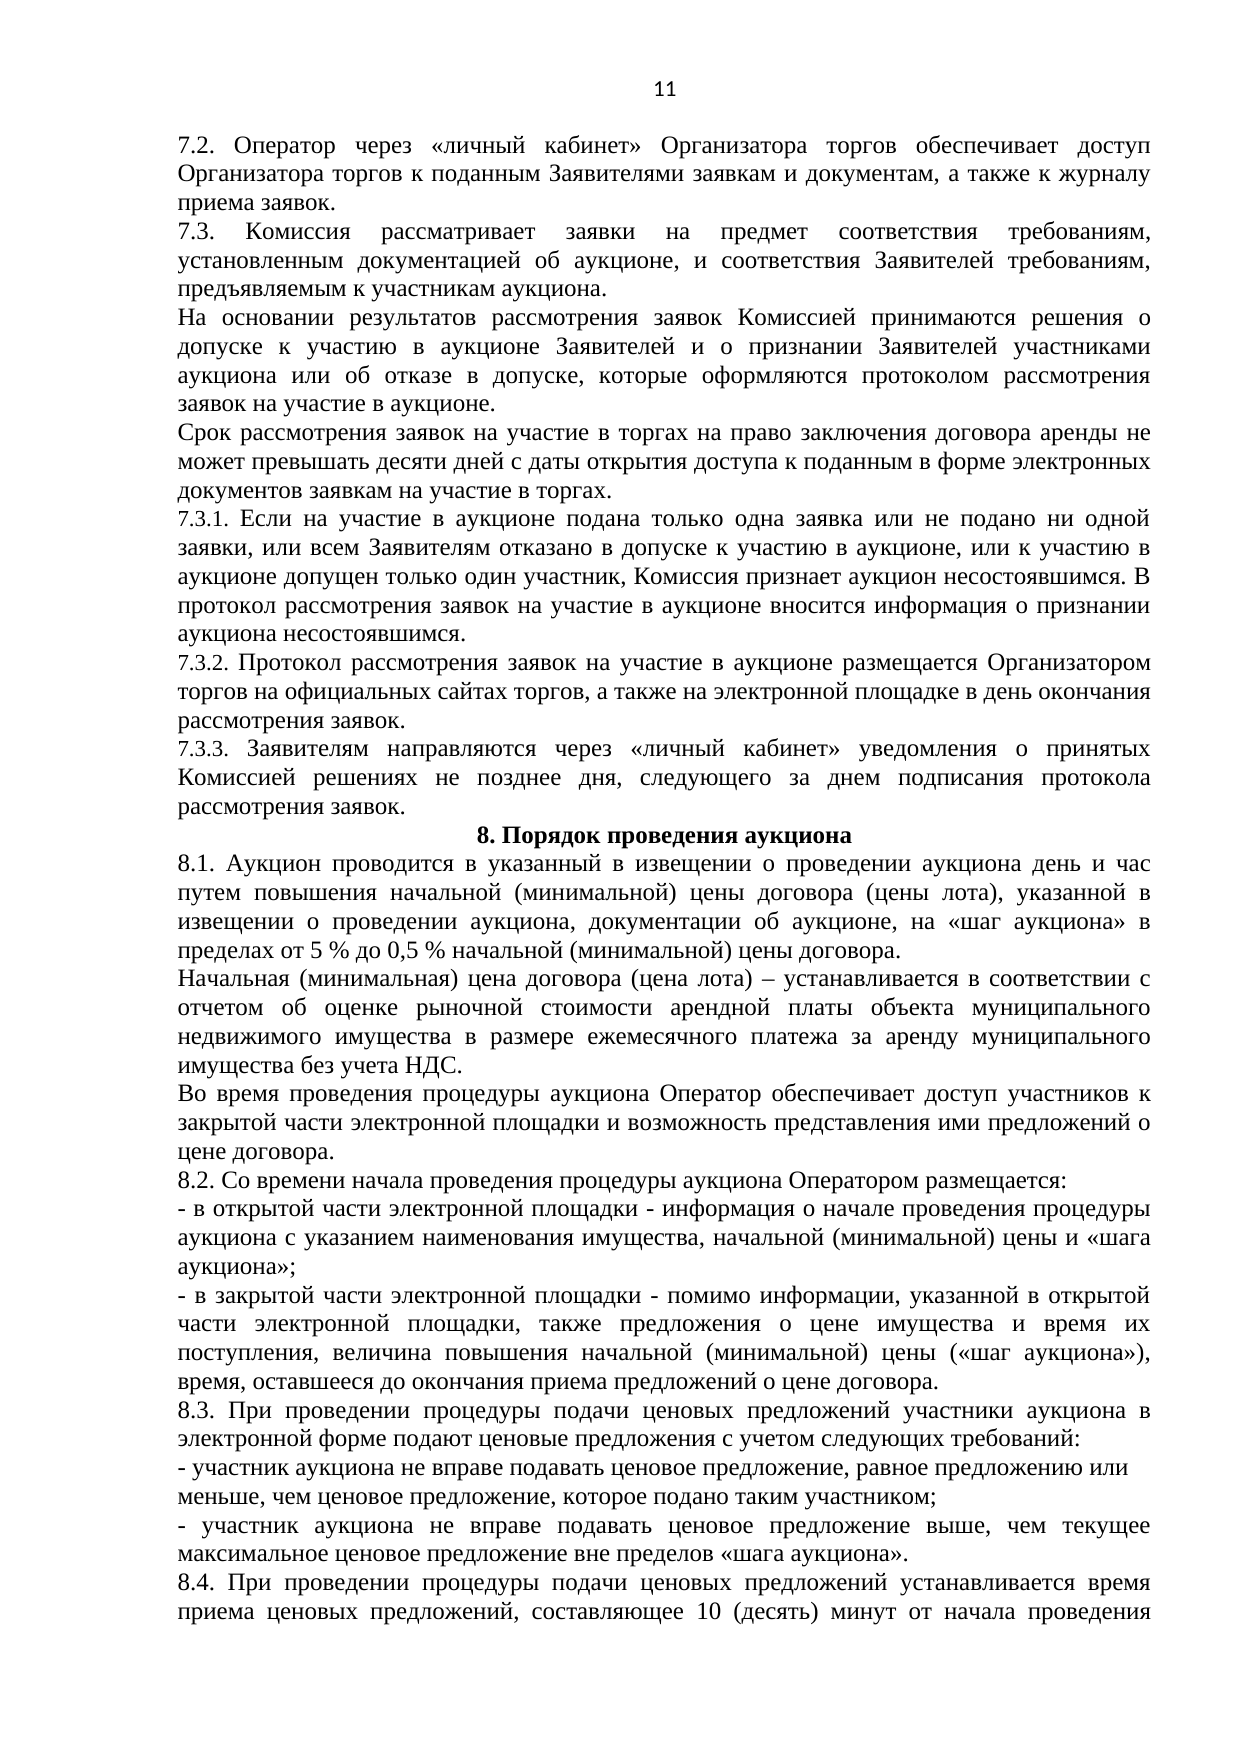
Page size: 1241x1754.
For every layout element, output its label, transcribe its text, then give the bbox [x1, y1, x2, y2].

text Во время проведения процедуры аукциона Оператор обеспечивает доступ участников к закрытой части электронной площадки и возможность представления ими предложений о цене договора. [177, 1078, 1152, 1165]
text 7.3.1. Если на участие в аукционе подана только одна заявка или не подано ни одной заявки, или всем Заявителям отказано в допуске к участию в аукционе, или к участию в аукционе допущен только один участник, Комиссия признает аукцион несостоявшимся. В протокол рассмотрения заявок на участие в аукционе вносится информация о признании аукциона несостоявшимся. [177, 503, 1152, 647]
text 8.2. Со времени начала проведения процедуры аукциона Оператором размещается: [177, 1165, 1152, 1193]
text - в закрытой части электронной площадки - помимо информации, указанной в открытой части электронной площадки, также предложения о цене имущества и время их поступления, величина повышения начальной (минимальной) цены («шаг аукциона»), время, оставшееся до окончания приема предложений о цене договора. [177, 1280, 1152, 1395]
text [177, 1567, 1152, 1625]
text - участник аукциона не вправе подавать ценовое предложение, равное предложению или [177, 1452, 1152, 1481]
text 7.2. Оператор через «личный кабинет» Организатора торгов обеспечивает доступ Организатора торгов к поданным Заявителями заявкам и документам, а также к журналу приема заявок. [177, 130, 1152, 216]
text меньше, чем ценовое предложение, которое подано таким участником; [177, 1481, 1152, 1510]
text - в открытой части электронной площадки - информация о начале проведения процедуры аукциона с указанием наименования имущества, начальной (минимальной) цены и «шага аукциона»; [177, 1193, 1152, 1280]
text Срок рассмотрения заявок на участие в торгах на право заключения договора аренды не может превышать десяти дней с даты открытия доступа к поданным в форме электронных документов заявкам на участие в торгах. [177, 417, 1152, 503]
text 8. Порядок проведения аукциона [177, 820, 1152, 848]
text 8.3. При проведении процедуры подачи ценовых предложений участники аукциона в электронной форме подают ценовые предложения с учетом следующих требований: [177, 1395, 1152, 1452]
text Начальная (минимальная) цена договора (цена лота) – устанавливается в соответствии с отчетом об оценке рыночной стоимости арендной платы объекта муниципального недвижимого имущества в размере ежемесячного платежа за аренду муниципального имущества без учета НДС. [177, 963, 1152, 1078]
text 7.3.2. Протокол рассмотрения заявок на участие в аукционе размещается Организатором торгов на официальных сайтах торгов, а также на электронной площадке в день окончания рассмотрения заявок. [177, 647, 1152, 733]
text 8.1. Аукцион проводится в указанный в извещении о проведении аукциона день и час путем повышения начальной (минимальной) цены договора (цены лота), указанной в извещении о проведении аукциона, документации об аукционе, на «шаг аукциона» в пределах от 5 % до 0,5 % начальной (минимальной) цены договора. [177, 848, 1152, 963]
text 7.3.3. Заявителям направляются через «личный кабинет» уведомления о принятых Комиссией решениях не позднее дня, следующего за днем подписания протокола рассмотрения заявок. [177, 733, 1152, 820]
text - участник аукциона не вправе подавать ценовое предложение выше, чем текущее максимальное ценовое предложение вне пределов «шага аукциона». [177, 1510, 1152, 1567]
text На основании результатов рассмотрения заявок Комиссией принимаются решения о допуске к участию в аукционе Заявителей и о признании Заявителей участниками аукциона или об отказе в допуске, которые оформляются протоколом рассмотрения заявок на участие в аукционе. [177, 302, 1152, 417]
text 7.3. Комиссия рассматривает заявки на предмет соответствия требованиям, установленным документацией об аукционе, и соответствия Заявителей требованиям, предъявляемым к участникам аукциона. [177, 216, 1152, 302]
